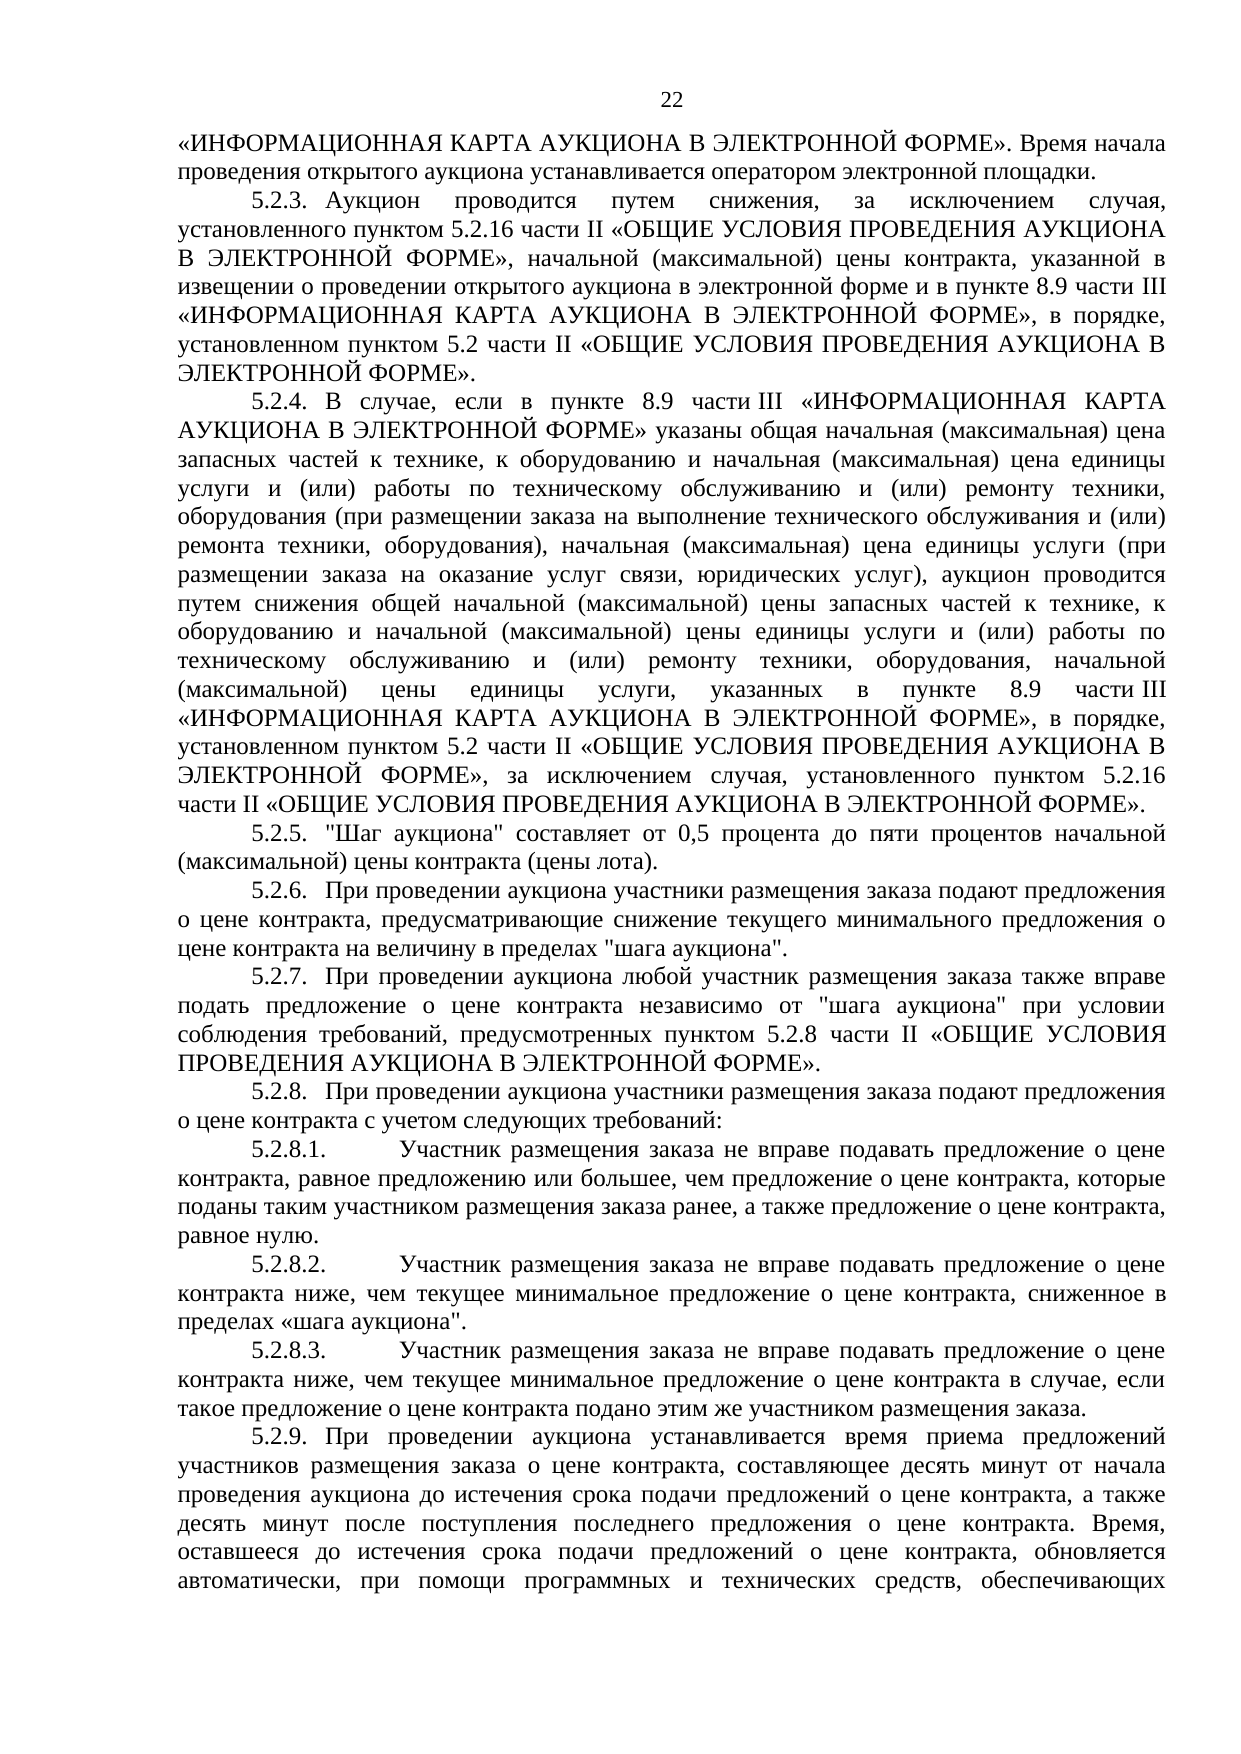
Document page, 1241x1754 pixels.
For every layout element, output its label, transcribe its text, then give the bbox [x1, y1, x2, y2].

text 5.2.7. При проведении аукциона любой участник размещения заказа также вправе подать предложение о цене контракта независимо от "шага аукциона" при условии соблюдения требований, предусмотренных пунктом 5.2.8 части II «ОБЩИЕ УСЛОВИЯ ПРОВЕДЕНИЯ АУКЦИОНА В ЭЛЕКТРОННОЙ ФОРМЕ». [177, 961, 1167, 1076]
text 5.2.8.2. Участник размещения заказа не вправе подавать предложение о цене контракта ниже, чем текущее минимальное предложение о цене контракта, сниженное в пределах «шага аукциона". [177, 1249, 1167, 1335]
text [177, 128, 1167, 185]
text 5.2.6. При проведении аукциона участники размещения заказа подают предложения о цене контракта, предусматривающие снижение текущего минимального предложения о цене контракта на величину в пределах "шага аукциона". [177, 875, 1167, 961]
text 5.2.3. Аукцион проводится путем снижения, за исключением случая, установленного пунктом 5.2.16 части II «ОБЩИЕ УСЛОВИЯ ПРОВЕДЕНИЯ АУКЦИОНА В ЭЛЕКТРОННОЙ ФОРМЕ», начальной (максимальной) цены контракта, указанной в извещении о проведении открытого аукциона в электронной форме и в пункте 8.9 части III «ИНФОРМАЦИОННАЯ КАРТА АУКЦИОНА В ЭЛЕКТРОННОЙ ФОРМЕ», в порядке, установленном пунктом 5.2 части II «ОБЩИЕ УСЛОВИЯ ПРОВЕДЕНИЯ АУКЦИОНА В ЭЛЕКТРОННОЙ ФОРМЕ». [177, 185, 1167, 386]
text 5.2.8.3. Участник размещения заказа не вправе подавать предложение о цене контракта ниже, чем текущее минимальное предложение о цене контракта в случае, если такое предложение о цене контракта подано этим же участником размещения заказа. [177, 1335, 1167, 1421]
text 5.2.8.1. Участник размещения заказа не вправе подавать предложение о цене контракта, равное предложению или большее, чем предложение о цене контракта, которые поданы таким участником размещения заказа ранее, а также предложение о цене контракта, равное нулю. [177, 1134, 1167, 1249]
text 5.2.4. В случае, если в пункте 8.9 части III «ИНФОРМАЦИОННАЯ КАРТА АУКЦИОНА В ЭЛЕКТРОННОЙ ФОРМЕ» указаны общая начальная (максимальная) цена запасных частей к технике, к оборудованию и начальная (максимальная) цена единицы услуги и (или) работы по техническому обслуживанию и (или) ремонту техники, оборудования (при размещении заказа на выполнение технического обслуживания и (или) ремонта техники, оборудования), начальная (максимальная) цена единицы услуги (при размещении заказа на оказание услуг связи, юридических услуг), аукцион проводится путем снижения общей начальной (максимальной) цены запасных частей к технике, к оборудованию и начальной (максимальной) цены единицы услуги и (или) работы по техническому обслуживанию и (или) ремонту техники, оборудования, начальной (максимальной) цены единицы услуги, указанных в пункте 8.9 части III «ИНФОРМАЦИОННАЯ КАРТА АУКЦИОНА В ЭЛЕКТРОННОЙ ФОРМЕ», в порядке, установленном пунктом 5.2 части II «ОБЩИЕ УСЛОВИЯ ПРОВЕДЕНИЯ АУКЦИОНА В ЭЛЕКТРОННОЙ ФОРМЕ», за исключением случая, установленного пунктом 5.2.16 части II «ОБЩИЕ УСЛОВИЯ ПРОВЕДЕНИЯ АУКЦИОНА В ЭЛЕКТРОННОЙ ФОРМЕ». [177, 386, 1167, 818]
text 5.2.8. При проведении аукциона участники размещения заказа подают предложения о цене контракта с учетом следующих требований: [177, 1076, 1167, 1134]
text 5.2.5. "Шаг аукциона" составляет от 0,5 процента до пяти процентов начальной (максимальной) цены контракта (цены лота). [177, 818, 1167, 875]
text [177, 1421, 1167, 1594]
